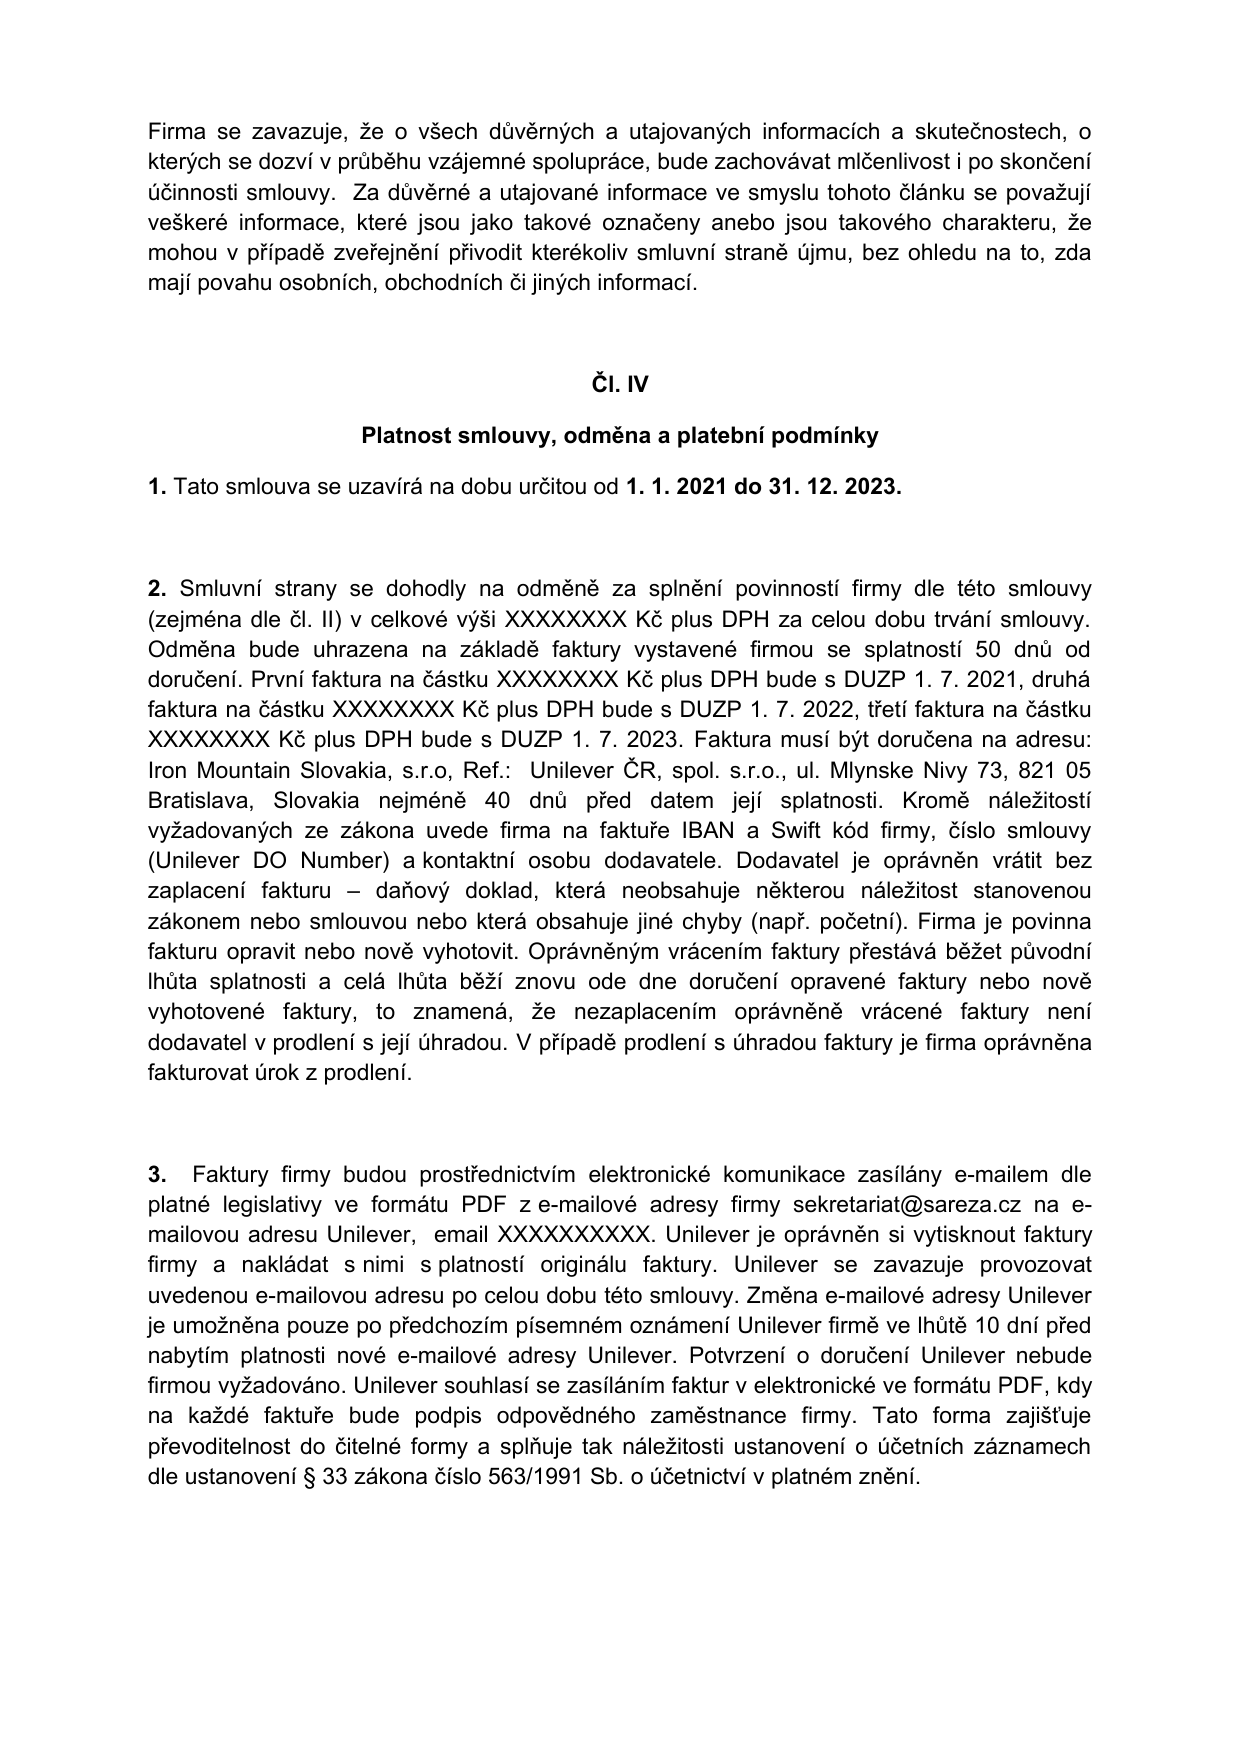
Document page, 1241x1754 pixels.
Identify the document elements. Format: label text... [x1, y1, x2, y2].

text Platnost smlouvy, odměna a platební podmínky [148, 422, 1092, 449]
text 3. Faktury firmy budou prostřednictvím elektronické komunikace zasílány e-mailem dle platné legislativy ve formátu PDF z e-mailové adresy firmy sekretariat@sareza.cz na e-mailovou adresu Unilever, email XXXXXXXXXX. Unilever je oprávněn si vytisknout faktury firmy a nakládat s nimi s platností originálu faktury. Unilever se zavazuje provozovat uvedenou e-mailovou adresu po celou dobu této smlouvy. Změna e-mailové adresy Unilever je umožněna pouze po předchozím písemném oznámení Unilever firmě ve lhůtě 10 dní před nabytím platnosti nové e-mailové adresy Unilever. Potvrzení o doručení Unilever nebude firmou vyžadováno. Unilever souhlasí se zasíláním faktur v elektronické ve formátu PDF, kdy na každé faktuře bude podpis odpovědného zaměstnance firmy. Tato forma zajišťuje převoditelnost do čitelné formy a splňuje tak náležitosti ustanovení o účetních záznamech dle ustanovení § 33 zákona číslo 563/1991 Sb. o účetnictví v platném znění. [148, 1161, 1092, 1489]
text 2. Smluvní strany se dohodly na odměně za splnění povinností firmy dle této smlouvy (zejména dle čl. II) v celkové výši XXXXXXXX Kč plus DPH za celou dobu trvání smlouvy. Odměna bude uhrazena na základě faktury vystavené firmou se splatností 50 dnů od doručení. První faktura na částku XXXXXXXX Kč plus DPH bude s DUZP 1. 7. 2021, druhá faktura na částku XXXXXXXX Kč plus DPH bude s DUZP 1. 7. 2022, třetí faktura na částku XXXXXXXX Kč plus DPH bude s DUZP 1. 7. 2023. Faktura musí být doručena na adresu: Iron Mountain Slovakia, s.r.o, Ref.: Unilever ČR, spol. s.r.o., ul. Mlynske Nivy 73, 821 05 Bratislava, Slovakia nejméně 40 dnů před datem její splatnosti. Kromě náležitostí vyžadovaných ze zákona uvede firma na faktuře IBAN a Swift kód firmy, číslo smlouvy (Unilever DO Number) a kontaktní osobu dodavatele. Dodavatel je oprávněn vrátit bez zaplacení fakturu – daňový doklad, která neobsahuje některou náležitost stanovenou zákonem nebo smlouvou nebo která obsahuje jiné chyby (např. početní). Firma je povinna fakturu opravit nebo nově vyhotovit. Oprávněným vrácením faktury přestává běžet původní lhůta splatnosti a celá lhůta běží znovu ode dne doručení opravené faktury nebo nově vyhotovené faktury, to znamená, že nezaplacením oprávněně vrácené faktury není dodavatel v prodlení s její úhradou. V případě prodlení s úhradou faktury je firma oprávněna fakturovat úrok z prodlení. [148, 575, 1092, 1085]
text 1. Tato smlouva se uzavírá na dobu určitou od 1. 1. 2021 do 31. 12. 2023. [148, 473, 1092, 500]
text Čl. IV [148, 371, 1092, 398]
text Firma se zavazuje, že o všech důvěrných a utajovaných informacích a skutečnostech, o kterých se dozví v průběhu vzájemné spolupráce, bude zachovávat mlčenlivost i po skončení účinnosti smlouvy. Za důvěrné a utajované informace ve smyslu tohoto článku se považují veškeré informace, které jsou jako takové označeny anebo jsou takového charakteru, že mohou v případě zveřejnění přivodit kterékoliv smluvní straně újmu, bez ohledu na to, zda mají povahu osobních, obchodních či jiných informací. [148, 118, 1092, 296]
